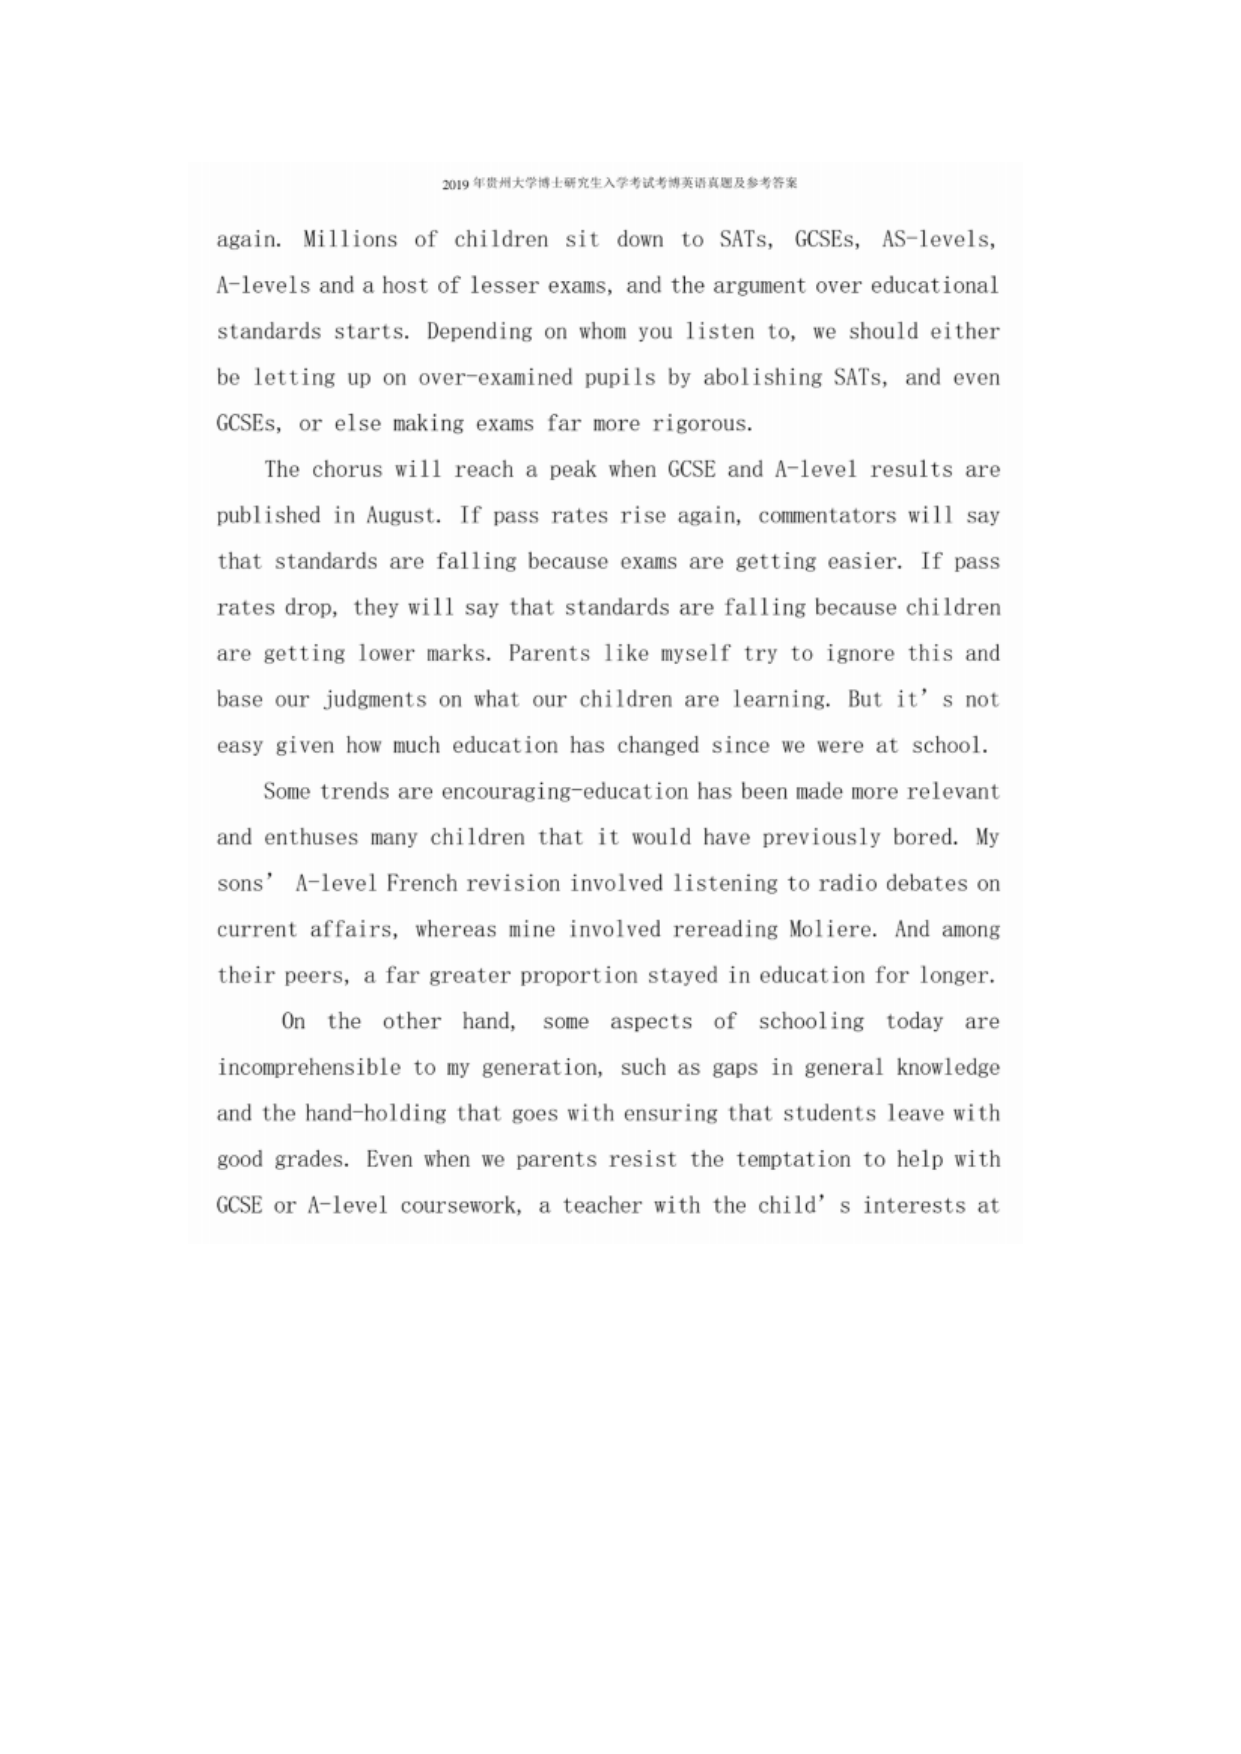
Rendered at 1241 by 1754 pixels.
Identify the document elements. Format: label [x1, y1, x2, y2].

picture [187, 162, 1053, 1280]
